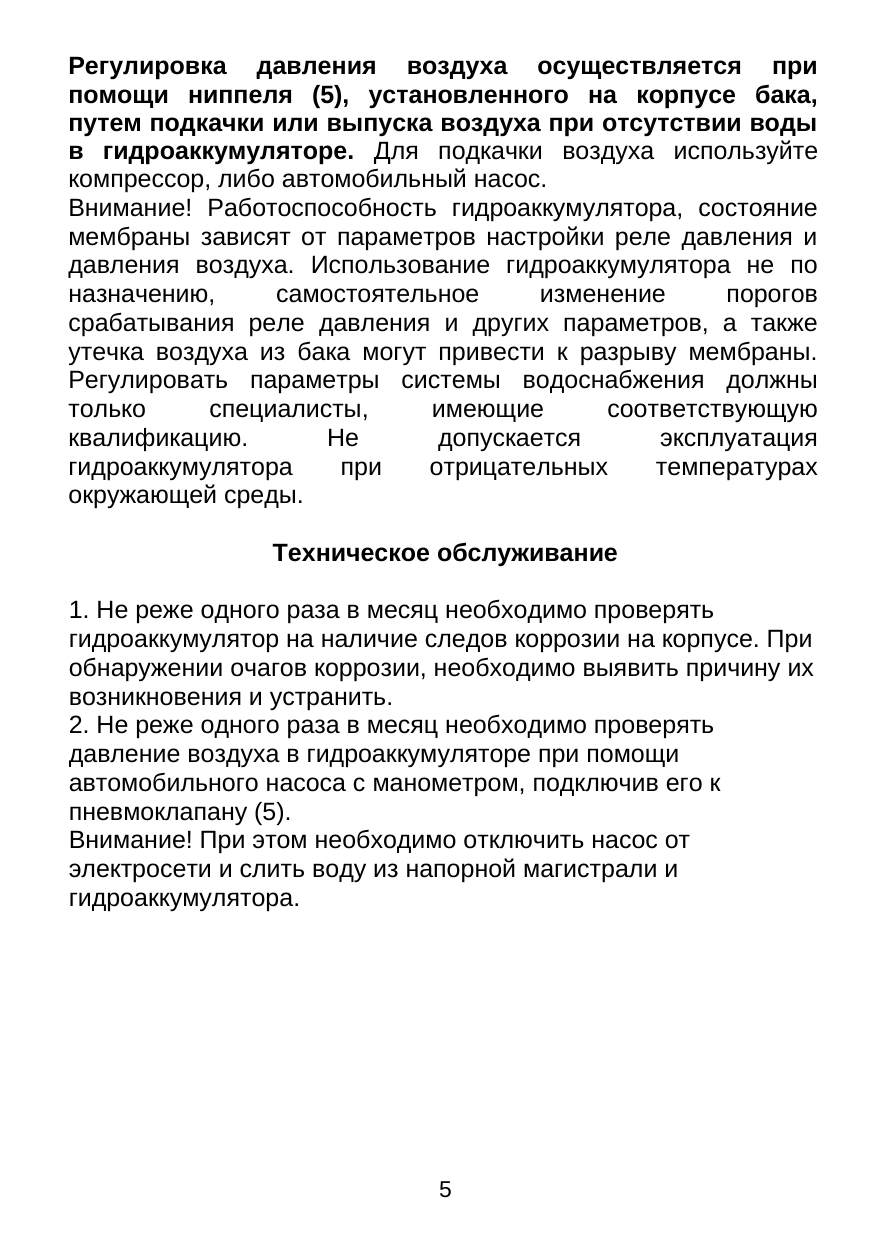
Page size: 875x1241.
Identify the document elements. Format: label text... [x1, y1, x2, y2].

list Техническое обслуживание [68, 538, 822, 567]
list 1. Не реже одного раза в месяц необходимо проверять гидроаккумулятор на наличие следов коррозии на корпусе. При обнаружении очагов коррозии, необходимо выявить причину их возникновения и устранить. [68, 596, 822, 711]
text Внимание! Работоспособность гидроаккумулятора, состояние мембраны зависят от параметров настройки реле давления и давления воздуха. Использование гидроаккумулятора не по назначению, самостоятельное изменение порогов срабатывания реле давления и других параметров, а также утечка воздуха из бака могут привести к разрыву мембраны. Регулировать параметры системы водоснабжения должны только специалисты, имеющие соответствующую квалификацию. Не допускается эксплуатация гидроаккумулятора при отрицательных температурах окружающей среды. [68, 193, 818, 509]
list Внимание! При этом необходимо отключить насос от электросети и слить воду из напорной магистрали и гидроаккумулятора. [68, 826, 822, 912]
text Регулировка давления воздуха осуществляется при помощи ниппеля (5), установленного на корпусе бака, путем подкачки или выпуска воздуха при отсутствии воды в гидроаккумуляторе. Для подкачки воздуха используйте компрессор, либо автомобильный насос. [68, 52, 818, 193]
list 2. Не реже одного раза в месяц необходимо проверять давление воздуха в гидроаккумуляторе при помощи автомобильного насоса с манометром, подключив его к пневмоклапану (5). [68, 711, 822, 826]
